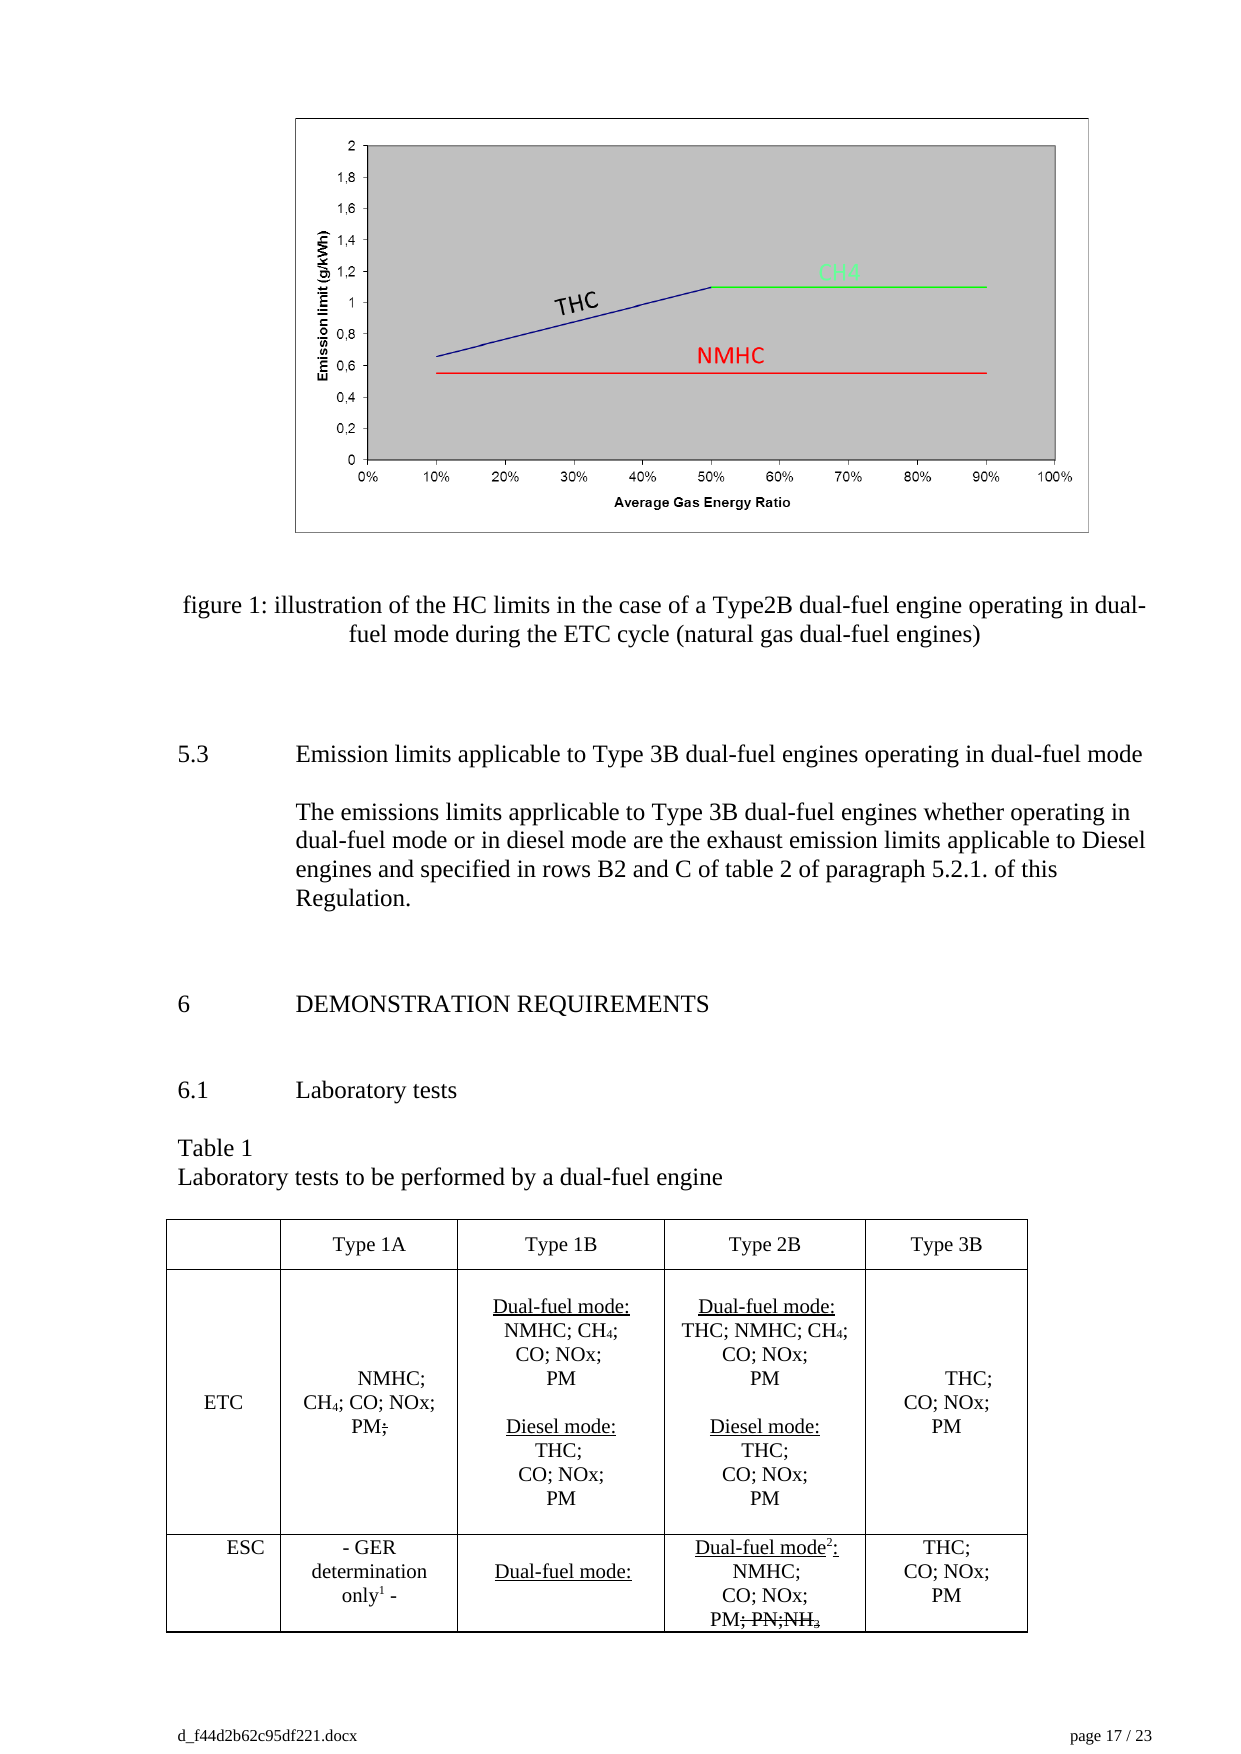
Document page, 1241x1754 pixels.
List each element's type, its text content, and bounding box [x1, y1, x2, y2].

text 5.3 Emission limits applicable to Type 3B dual-fuel engines operating in dual-fuel mode [177, 739, 1152, 768]
table_header [167, 1220, 280, 1268]
table_cell NMHC; CH4; CO; NOx; PM; [281, 1270, 457, 1534]
table_cell Dual-fuel mode: NMHC; CO; NOx; PM; PN;NH3 Diesel mode: THC; CO; NOx; PM [665, 1535, 865, 1631]
table_cell THC; CO; NOx; PM [866, 1535, 1027, 1631]
picture [295, 118, 1089, 533]
table_header Type 1B [458, 1220, 664, 1268]
table_cell THC; CO; NOx; PM [866, 1270, 1027, 1534]
text The emissions limits apprlicable to Type 3B dual-fuel engines whether operating in dual-fuel mode or in diesel mode are the exhaust emission limits applicable to Diesel engines and specified in rows B2 and C of table 2 of paragraph 5.2.1. of this Regulation. [295, 797, 1152, 912]
list Laboratory tests to be performed by a dual-fuel engine [177, 1162, 1152, 1191]
table_header Type 1A [281, 1220, 457, 1268]
table_cell ETC [167, 1270, 280, 1534]
table_cell ESC [167, 1535, 280, 1631]
table_cell Dual-fuel mode: NMHC; CH4; CO; NOx; PM Diesel mode: THC; CO; NOx; PM [458, 1270, 664, 1534]
list 6 DEMONSTRATION REQUIREMENTS [177, 989, 1152, 1018]
table_cell Dual-fuel mode: - GER determination only3- Diesel mode: THC; CO; NOx; PM [458, 1535, 664, 1631]
list Table 1 [177, 1133, 1152, 1162]
table_cell Dual-fuel mode: THC; NMHC; CH4; CO; NOx; PM Diesel mode: THC; CO; NOx; PM [665, 1270, 865, 1534]
list 6.1 Laboratory tests [177, 1076, 1152, 1104]
table_cell - GER determination only - [281, 1535, 457, 1631]
text figure 1: illustration of the HC limits in the case of a Type2B dual-fuel engine operating in dual-fuel mode during the ETC cycle (natural gas dual-fuel engines) [177, 590, 1152, 648]
table_header Type 2B [665, 1220, 865, 1268]
table_header Type 3B [866, 1220, 1027, 1268]
